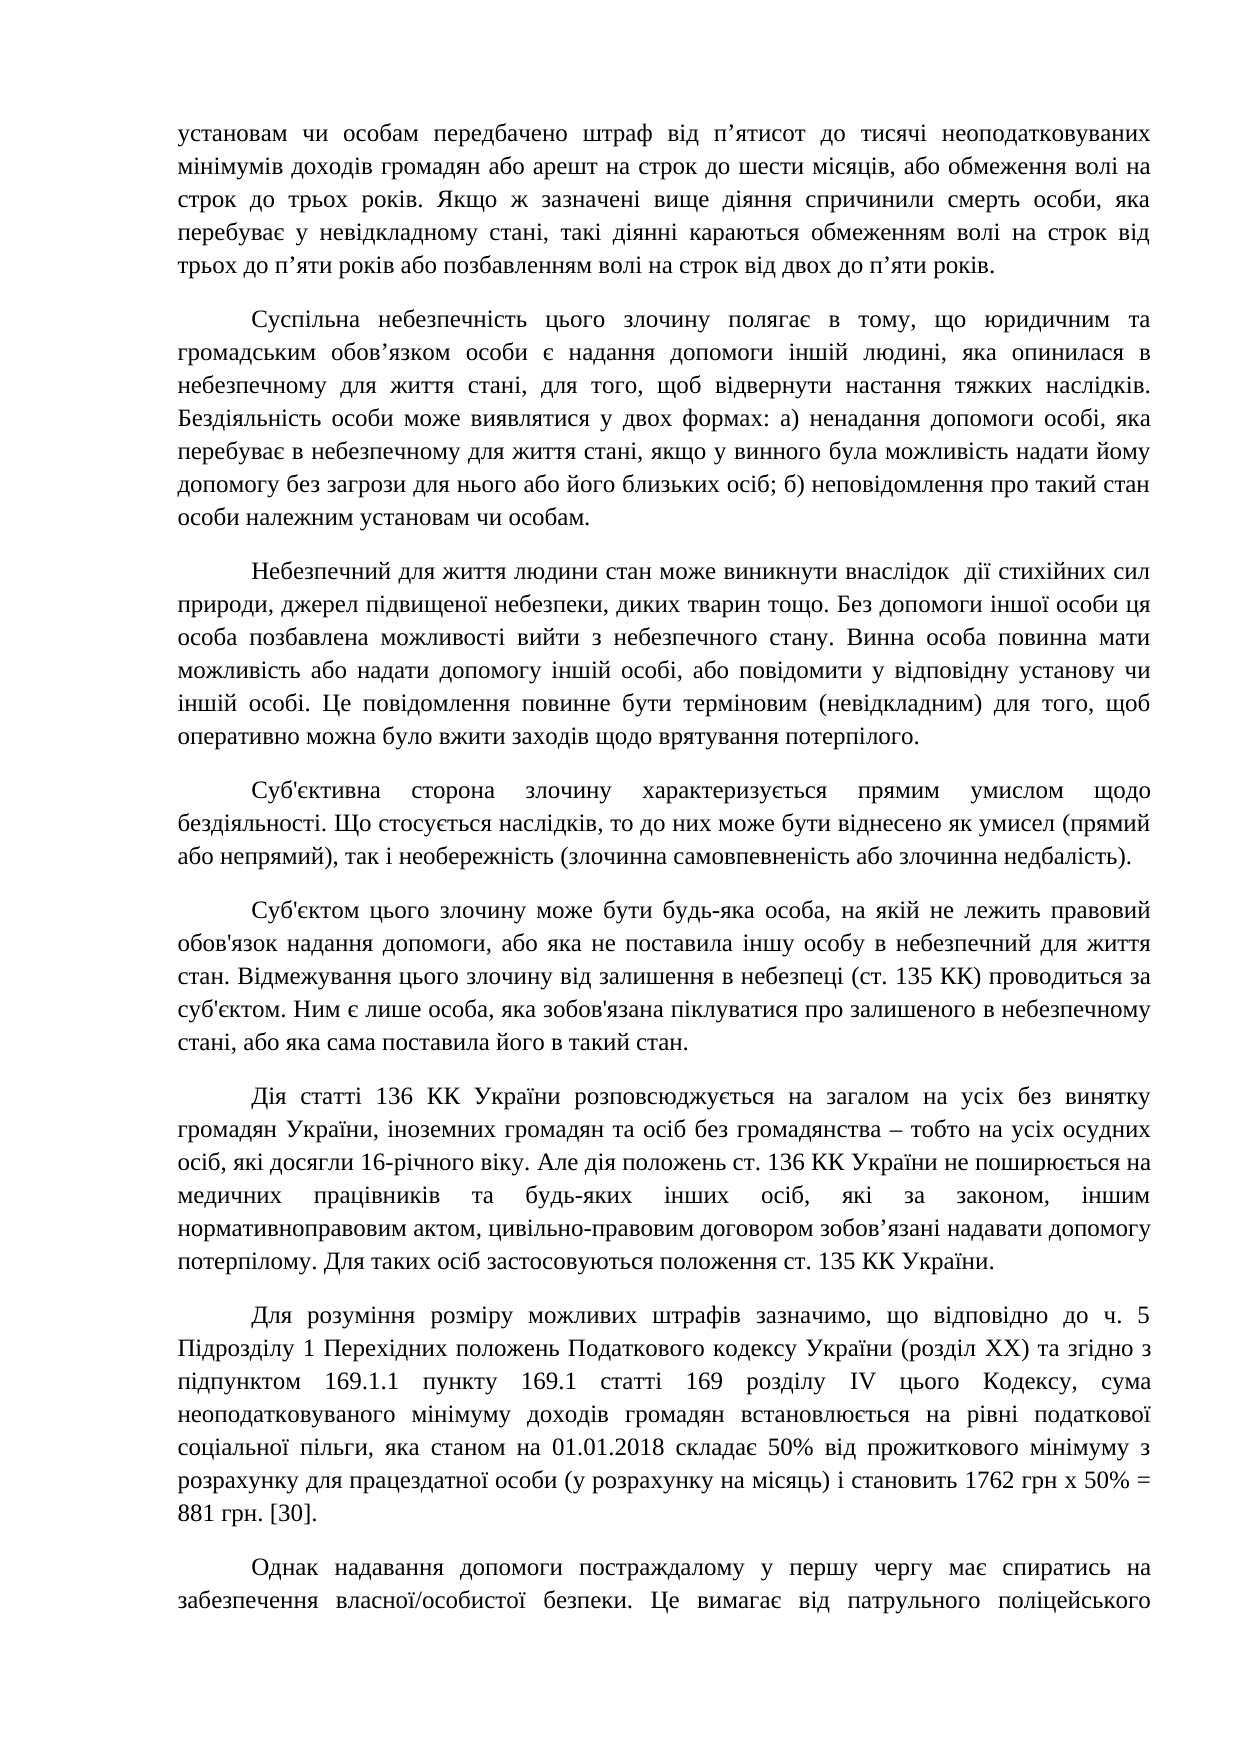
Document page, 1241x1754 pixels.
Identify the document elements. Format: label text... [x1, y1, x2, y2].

text Небезпечний для життя людини стан може виникнути внаслідок дії стихійних сил природи, джерел підвищеної небезпеки, диких тварин тощо. Без допомоги іншої особи ця особа позбавлена можливості вийти з небезпечного стану. Винна особа повинна мати можливість або надати допомогу іншій особі, або повідомити у відповідну установу чи іншій особі. Це повідомлення повинне бути терміновим (невідкладним) для того, щоб оперативно можна було вжити заходів щодо врятування потерпілого. [177, 556, 1152, 750]
text Дія статті 136 КК України розповсюджується на загалом на усіх без винятку громадян України, іноземних громадян та осіб без громадянства – тобто на усіх осудних осіб, які досягли 16-річного віку. Але дія положень ст. 136 КК України не поширюється на медичних працівників та будь-яких інших осіб, які за законом, іншим нормативноправовим актом, цивільно-правовим договором зобов’язані надавати допомогу потерпілому. Для таких осіб застосовуються положення ст. 135 КК України. [177, 1081, 1152, 1275]
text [177, 118, 1152, 279]
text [177, 1552, 1152, 1613]
text Для розуміння розміру можливих штрафів зазначимо, що відповідно до ч. 5 Підрозділу 1 Перехідних положень Податкового кодексу України (розділ XX) та згідно з підпунктом 169.1.1 пункту 169.1 статті 169 розділу IV цього Кодексу, сума неоподатковуваного мінімуму доходів громадян встановлюється на рівні податкової соціальної пільги, яка станом на 01.01.2018 складає 50% від прожиткового мінімуму з розрахунку для працездатної особи (у розрахунку на місяць) і становить 1762 грн х 50% = 881 грн. [30]. [177, 1300, 1152, 1527]
text Суб'єктивна сторона злочину характеризується прямим умислом щодо бездіяльності. Що стосується наслідків, то до них може бути віднесено як умисел (прямий або непрямий), так і необережність (злочинна самовпевненість або злочинна недбалість). [177, 775, 1152, 870]
text Суб'єктом цього злочину може бути будь-яка особа, на якій не лежить правовий обов'язок надання допомоги, або яка не поставила іншу особу в небезпечний для життя стан. Відмежування цього злочину від залишення в небезпеці (ст. 135 КК) проводиться за суб'єктом. Ним є лише особа, яка зобов'язана піклуватися про залишеного в небезпечному стані, або яка сама поставила його в такий стан. [177, 895, 1152, 1056]
text Суспільна небезпечність цього злочину полягає в тому, що юридичним та громадським обов’язком особи є надання допомоги іншій людині, яка опинилася в небезпечному для життя стані, для того, щоб відвернути настання тяжких наслідків. Бездіяльність особи може виявлятися у двох формах: а) ненадання допомоги особі, яка перебуває в небезпечному для життя стані, якщо у винного була можливість надати йому допомогу без загрози для нього або його близьких осіб; б) неповідомлення про такий стан особи належним установам чи особам. [177, 304, 1152, 531]
